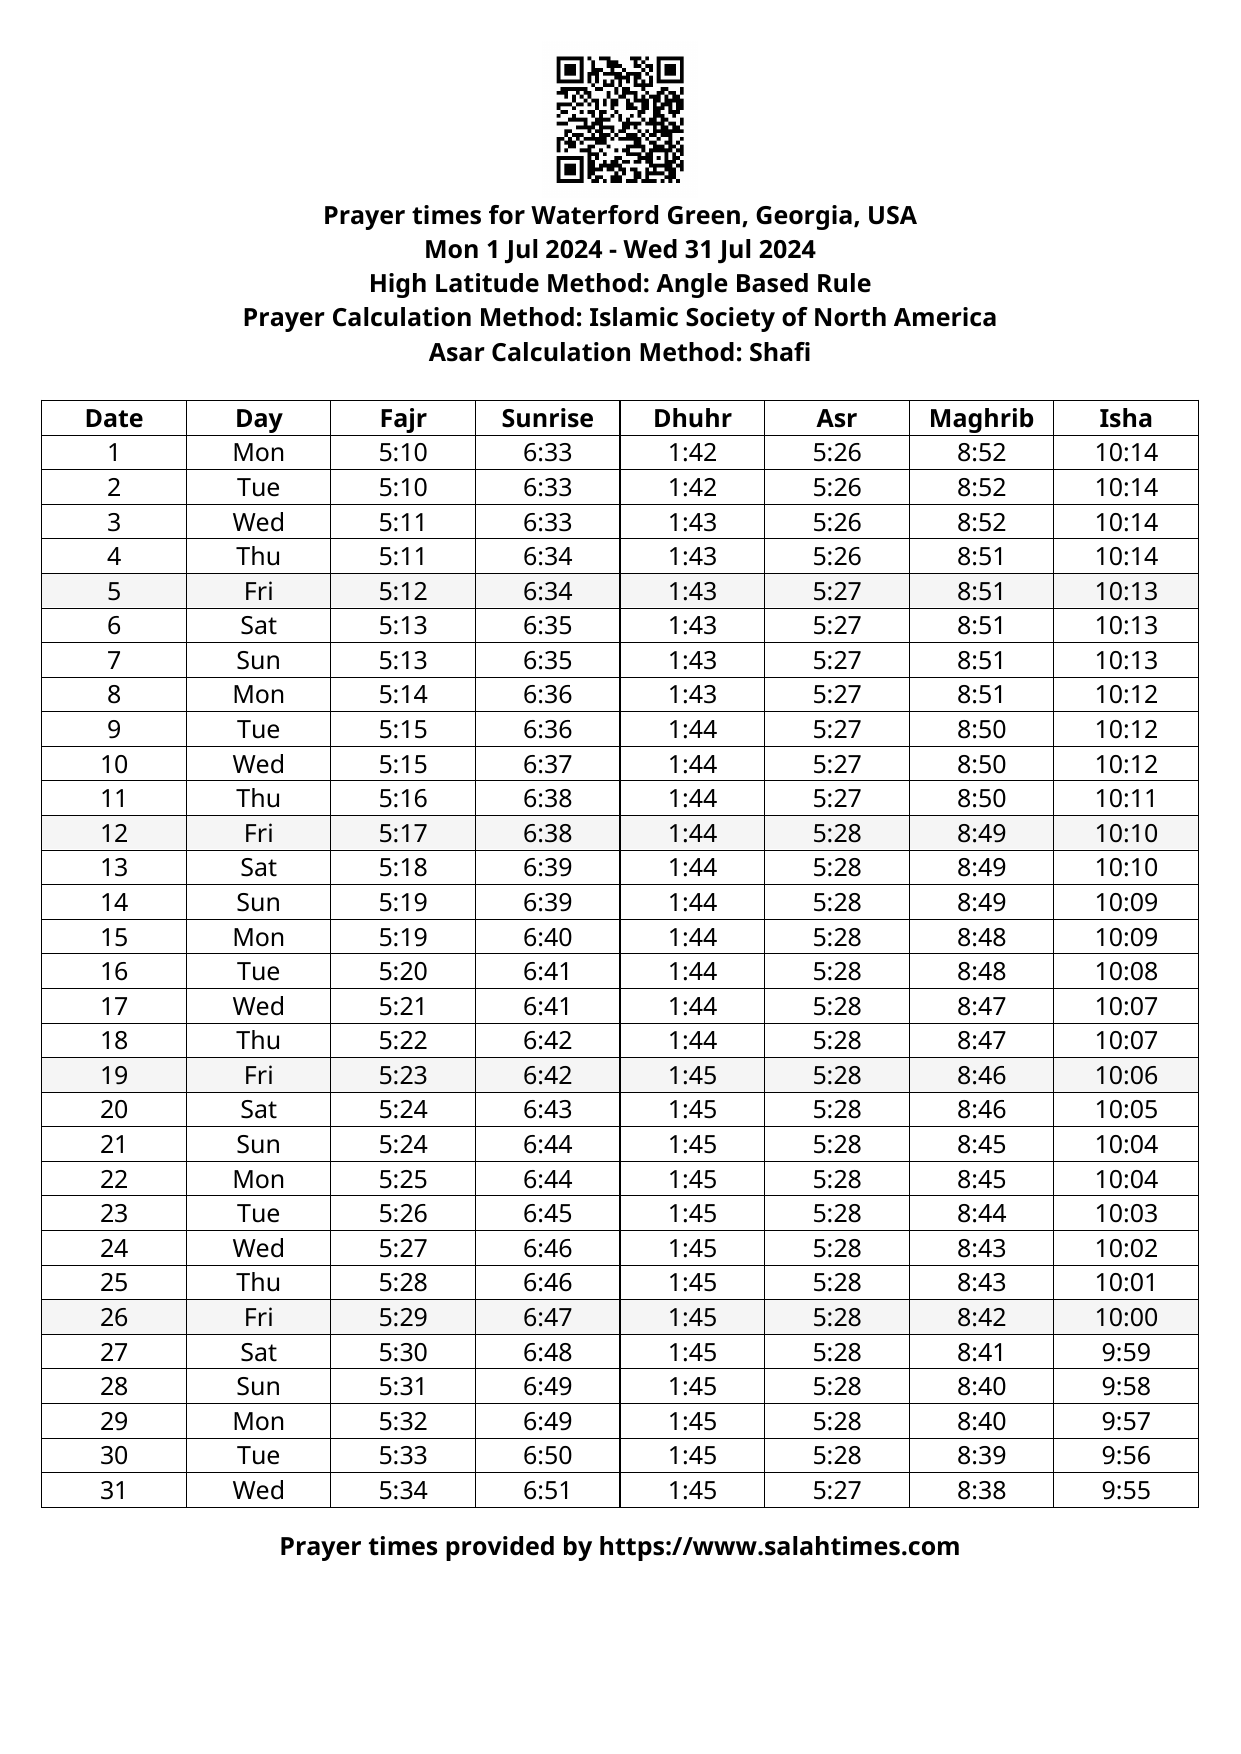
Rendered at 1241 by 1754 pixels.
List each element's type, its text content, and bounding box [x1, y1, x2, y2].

table_cell 6:35 [476, 609, 619, 642]
table_cell 6:49 [476, 1404, 619, 1437]
table_cell 6:36 [476, 712, 619, 746]
table_cell Wed [187, 989, 330, 1022]
table_cell Fri [187, 1058, 330, 1092]
table_cell 8:45 [910, 1127, 1053, 1161]
table_cell 9 [42, 712, 186, 746]
table_cell 5:28 [765, 1058, 909, 1092]
table_cell 6:51 [476, 1473, 619, 1507]
table_cell 1:43 [621, 574, 764, 607]
table_cell 6:35 [476, 643, 619, 677]
table_header Date [42, 401, 186, 434]
table_cell 8:40 [910, 1404, 1053, 1437]
table_cell 5:28 [765, 1127, 909, 1161]
table_cell 6:38 [476, 781, 619, 815]
table_cell 10:02 [1054, 1231, 1198, 1264]
table_cell 5:26 [765, 505, 909, 538]
table_header Isha [1054, 401, 1198, 434]
table_cell 5:28 [765, 885, 909, 919]
table_cell 6:42 [476, 1024, 619, 1057]
table_cell Sat [187, 851, 330, 884]
table_cell 10:00 [1054, 1300, 1198, 1334]
table_cell Sun [187, 643, 330, 677]
table_cell 6:49 [476, 1369, 619, 1403]
table_cell 30 [42, 1439, 186, 1472]
table_cell 5:28 [765, 1231, 909, 1264]
table_cell 17 [42, 989, 186, 1022]
table_cell 10:12 [1054, 678, 1198, 711]
table_cell 5:12 [331, 574, 475, 607]
table_cell 5:26 [765, 470, 909, 504]
table_cell 8:43 [910, 1266, 1053, 1299]
table_cell 5:28 [765, 1335, 909, 1368]
table_cell 5:27 [765, 1473, 909, 1507]
table_cell 5:28 [765, 1093, 909, 1126]
text Prayer times provided by https://www.salahtimes.com [42, 1528, 1198, 1563]
table_cell 1:45 [621, 1404, 764, 1437]
table_cell 8:50 [910, 747, 1053, 780]
table_cell 1:45 [621, 1439, 764, 1472]
table_cell 5:28 [765, 1369, 909, 1403]
table_cell 10:10 [1054, 851, 1198, 884]
table_cell 8:48 [910, 920, 1053, 953]
table_cell 1:44 [621, 781, 764, 815]
table_cell 5:30 [331, 1335, 475, 1368]
table_cell 6:42 [476, 1058, 619, 1092]
table_cell 5:28 [765, 1024, 909, 1057]
table_cell 10:12 [1054, 712, 1198, 746]
table_cell 6:41 [476, 954, 619, 988]
table_cell 9:59 [1054, 1335, 1198, 1368]
table_cell 1:43 [621, 539, 764, 573]
table_cell 1:45 [621, 1335, 764, 1368]
table_cell 1:44 [621, 816, 764, 849]
table_cell 10:14 [1054, 470, 1198, 504]
table_cell 8:42 [910, 1300, 1053, 1334]
table_cell 6:47 [476, 1300, 619, 1334]
table_cell 6:44 [476, 1127, 619, 1161]
table_cell 6:41 [476, 989, 619, 1022]
table_cell 5:15 [331, 747, 475, 780]
table_cell 10:13 [1054, 609, 1198, 642]
table_cell 5:11 [331, 539, 475, 573]
table_cell 10:10 [1054, 816, 1198, 849]
table_cell 5:24 [331, 1127, 475, 1161]
table_cell 1:45 [621, 1231, 764, 1264]
table_cell 5:15 [331, 712, 475, 746]
table_cell Thu [187, 1024, 330, 1057]
table_cell 1:45 [621, 1369, 764, 1403]
table_cell 6:37 [476, 747, 619, 780]
table_cell 5:28 [765, 1266, 909, 1299]
table_cell Mon [187, 436, 330, 469]
table_cell 9:58 [1054, 1369, 1198, 1403]
table_cell 5:28 [765, 954, 909, 988]
table_cell Thu [187, 539, 330, 573]
table_cell 5:27 [331, 1231, 475, 1264]
table_cell Fri [187, 1300, 330, 1334]
table_cell Sun [187, 1127, 330, 1161]
table_cell 10:12 [1054, 747, 1198, 780]
table_cell 10:06 [1054, 1058, 1198, 1092]
table_cell 5:14 [331, 678, 475, 711]
table_cell 1:45 [621, 1266, 764, 1299]
table_cell 1:45 [621, 1127, 764, 1161]
table_cell 5:28 [765, 1439, 909, 1472]
table_cell 1:44 [621, 851, 764, 884]
table_cell 10:14 [1054, 436, 1198, 469]
table_cell Sat [187, 1093, 330, 1126]
table_cell Tue [187, 954, 330, 988]
table_cell 5:28 [765, 816, 909, 849]
table_cell 8:52 [910, 505, 1053, 538]
table_cell 8:51 [910, 609, 1053, 642]
table_cell 19 [42, 1058, 186, 1092]
table_cell 1:44 [621, 920, 764, 953]
table_cell 10:13 [1054, 643, 1198, 677]
table_cell 31 [42, 1473, 186, 1507]
table_cell 5:16 [331, 781, 475, 815]
text Mon 1 Jul 2024 - Wed 31 Jul 2024 [42, 232, 1198, 266]
table_cell 8:50 [910, 712, 1053, 746]
table_cell 10:09 [1054, 885, 1198, 919]
table_cell 10:04 [1054, 1162, 1198, 1195]
table_cell 5:28 [765, 1162, 909, 1195]
table_cell 10:07 [1054, 1024, 1198, 1057]
table_cell Mon [187, 1404, 330, 1437]
table_cell 5:26 [331, 1196, 475, 1230]
table_cell 8:47 [910, 989, 1053, 1022]
table_cell 5:33 [331, 1439, 475, 1472]
table_cell 1:45 [621, 1093, 764, 1126]
table_header Maghrib [910, 401, 1053, 434]
table_cell 6:39 [476, 885, 619, 919]
table_cell 5:20 [331, 954, 475, 988]
table_cell Sat [187, 609, 330, 642]
table_cell 5:19 [331, 885, 475, 919]
table_cell 5:10 [331, 470, 475, 504]
table_cell 5:28 [765, 851, 909, 884]
table_cell 10:14 [1054, 539, 1198, 573]
table_cell Mon [187, 920, 330, 953]
table_cell 9:55 [1054, 1473, 1198, 1507]
table_cell 1 [42, 436, 186, 469]
table_cell 8:49 [910, 885, 1053, 919]
table_cell 6:45 [476, 1196, 619, 1230]
table_cell 1:45 [621, 1162, 764, 1195]
table_cell 8:41 [910, 1335, 1053, 1368]
table_cell 18 [42, 1024, 186, 1057]
table_cell 10:13 [1054, 574, 1198, 607]
table_header Dhuhr [621, 401, 764, 434]
table_cell 6:33 [476, 470, 619, 504]
table_cell Wed [187, 1231, 330, 1264]
table_cell 6:44 [476, 1162, 619, 1195]
table_cell 1:43 [621, 643, 764, 677]
table_header Fajr [331, 401, 475, 434]
table_cell 10:09 [1054, 920, 1198, 953]
table_cell 8:48 [910, 954, 1053, 988]
table_cell 5:31 [331, 1369, 475, 1403]
table_cell 1:44 [621, 747, 764, 780]
table_cell Tue [187, 470, 330, 504]
table_cell 5:28 [765, 1300, 909, 1334]
table_cell 5 [42, 574, 186, 607]
table_cell 5:32 [331, 1404, 475, 1437]
table_cell 5:26 [765, 539, 909, 573]
table_cell 5:34 [331, 1473, 475, 1507]
table_cell 1:45 [621, 1196, 764, 1230]
table_cell 6:34 [476, 574, 619, 607]
table_cell 8 [42, 678, 186, 711]
table_cell Tue [187, 1439, 330, 1472]
table_cell 6:46 [476, 1266, 619, 1299]
table_cell 6:38 [476, 816, 619, 849]
table_cell 5:17 [331, 816, 475, 849]
table_cell 6:46 [476, 1231, 619, 1264]
table_cell 6:39 [476, 851, 619, 884]
table_cell 8:51 [910, 574, 1053, 607]
table_cell 27 [42, 1335, 186, 1368]
table_cell 5:24 [331, 1093, 475, 1126]
table_cell Wed [187, 1473, 330, 1507]
table_cell 1:45 [621, 1473, 764, 1507]
table_cell 6:33 [476, 436, 619, 469]
table_cell 5:27 [765, 712, 909, 746]
table_cell 1:44 [621, 954, 764, 988]
table_cell Mon [187, 1162, 330, 1195]
table_cell 8:52 [910, 436, 1053, 469]
table_cell 8:43 [910, 1231, 1053, 1264]
table_cell 6:40 [476, 920, 619, 953]
table_cell 1:45 [621, 1058, 764, 1092]
table_cell 10 [42, 747, 186, 780]
table_cell 5:27 [765, 574, 909, 607]
table_cell 5:27 [765, 643, 909, 677]
table_cell Tue [187, 1196, 330, 1230]
picture [542, 41, 699, 198]
table_cell 5:23 [331, 1058, 475, 1092]
table_cell 5:11 [331, 505, 475, 538]
table_cell 5:28 [765, 1196, 909, 1230]
table_header Sunrise [476, 401, 619, 434]
table_cell 2 [42, 470, 186, 504]
table_cell 22 [42, 1162, 186, 1195]
table_cell 10:11 [1054, 781, 1198, 815]
table_cell 8:49 [910, 816, 1053, 849]
table_cell 3 [42, 505, 186, 538]
table_cell 5:21 [331, 989, 475, 1022]
table_cell 1:44 [621, 712, 764, 746]
table_cell 15 [42, 920, 186, 953]
table_cell Sun [187, 1369, 330, 1403]
table_cell Tue [187, 712, 330, 746]
table_cell 5:25 [331, 1162, 475, 1195]
table_cell 8:51 [910, 678, 1053, 711]
table_cell 1:45 [621, 1300, 764, 1334]
table_cell 6:33 [476, 505, 619, 538]
table_cell 5:26 [765, 436, 909, 469]
table_cell 26 [42, 1300, 186, 1334]
text High Latitude Method: Angle Based Rule [42, 266, 1198, 300]
table_cell 8:52 [910, 470, 1053, 504]
table_cell 11 [42, 781, 186, 815]
table_cell 10:03 [1054, 1196, 1198, 1230]
table_cell 5:10 [331, 436, 475, 469]
table_cell 25 [42, 1266, 186, 1299]
table_cell 5:28 [765, 920, 909, 953]
table_cell 5:28 [765, 1404, 909, 1437]
table_cell 5:28 [331, 1266, 475, 1299]
table_cell 1:44 [621, 989, 764, 1022]
table_cell 9:57 [1054, 1404, 1198, 1437]
table_cell Thu [187, 1266, 330, 1299]
table_cell 8:51 [910, 643, 1053, 677]
text Prayer Calculation Method: Islamic Society of North America [42, 300, 1198, 334]
table_cell 4 [42, 539, 186, 573]
table_cell 1:43 [621, 678, 764, 711]
table_cell 10:01 [1054, 1266, 1198, 1299]
table_cell 8:50 [910, 781, 1053, 815]
table_cell 6 [42, 609, 186, 642]
table_cell 13 [42, 851, 186, 884]
table_header Asr [765, 401, 909, 434]
table_cell 1:42 [621, 436, 764, 469]
table_cell 6:48 [476, 1335, 619, 1368]
table_cell 8:47 [910, 1024, 1053, 1057]
table_cell 1:43 [621, 505, 764, 538]
table_cell 23 [42, 1196, 186, 1230]
table_cell 8:51 [910, 539, 1053, 573]
table_cell 5:13 [331, 643, 475, 677]
table_cell 6:50 [476, 1439, 619, 1472]
table_cell 5:27 [765, 781, 909, 815]
table_cell 6:34 [476, 539, 619, 573]
table_cell 6:36 [476, 678, 619, 711]
table_cell 5:19 [331, 920, 475, 953]
table_cell Sat [187, 1335, 330, 1368]
table_cell 5:27 [765, 678, 909, 711]
table_cell 5:13 [331, 609, 475, 642]
table_cell 5:27 [765, 747, 909, 780]
table_cell 1:44 [621, 1024, 764, 1057]
text Prayer times for Waterford Green, Georgia, USA [42, 198, 1198, 232]
table_cell 8:46 [910, 1058, 1053, 1092]
table_cell 6:43 [476, 1093, 619, 1126]
table_cell Mon [187, 678, 330, 711]
table_cell 5:18 [331, 851, 475, 884]
table_header Day [187, 401, 330, 434]
table_cell 10:07 [1054, 989, 1198, 1022]
table_cell 8:39 [910, 1439, 1053, 1472]
table_cell 10:05 [1054, 1093, 1198, 1126]
table_cell 16 [42, 954, 186, 988]
table_cell Sun [187, 885, 330, 919]
table_cell 5:27 [765, 609, 909, 642]
table_cell 10:04 [1054, 1127, 1198, 1161]
table_cell 1:43 [621, 609, 764, 642]
table_cell 24 [42, 1231, 186, 1264]
table_cell 8:45 [910, 1162, 1053, 1195]
table_cell 28 [42, 1369, 186, 1403]
table_cell 20 [42, 1093, 186, 1126]
table_cell 8:38 [910, 1473, 1053, 1507]
table_cell 12 [42, 816, 186, 849]
table_cell 21 [42, 1127, 186, 1161]
table_cell 1:42 [621, 470, 764, 504]
table_cell 9:56 [1054, 1439, 1198, 1472]
table_cell 7 [42, 643, 186, 677]
table_cell Wed [187, 747, 330, 780]
table_cell Fri [187, 816, 330, 849]
table_cell Wed [187, 505, 330, 538]
table_cell Thu [187, 781, 330, 815]
table_cell 5:22 [331, 1024, 475, 1057]
table_cell 10:14 [1054, 505, 1198, 538]
table_cell 1:44 [621, 885, 764, 919]
table_cell 10:08 [1054, 954, 1198, 988]
table_cell 8:49 [910, 851, 1053, 884]
table_cell 8:40 [910, 1369, 1053, 1403]
table_cell 5:28 [765, 989, 909, 1022]
table_cell 8:46 [910, 1093, 1053, 1126]
table_cell 8:44 [910, 1196, 1053, 1230]
text Asar Calculation Method: Shafi [42, 334, 1198, 368]
table_cell 14 [42, 885, 186, 919]
table_cell 29 [42, 1404, 186, 1437]
table_cell 5:29 [331, 1300, 475, 1334]
table_cell Fri [187, 574, 330, 607]
